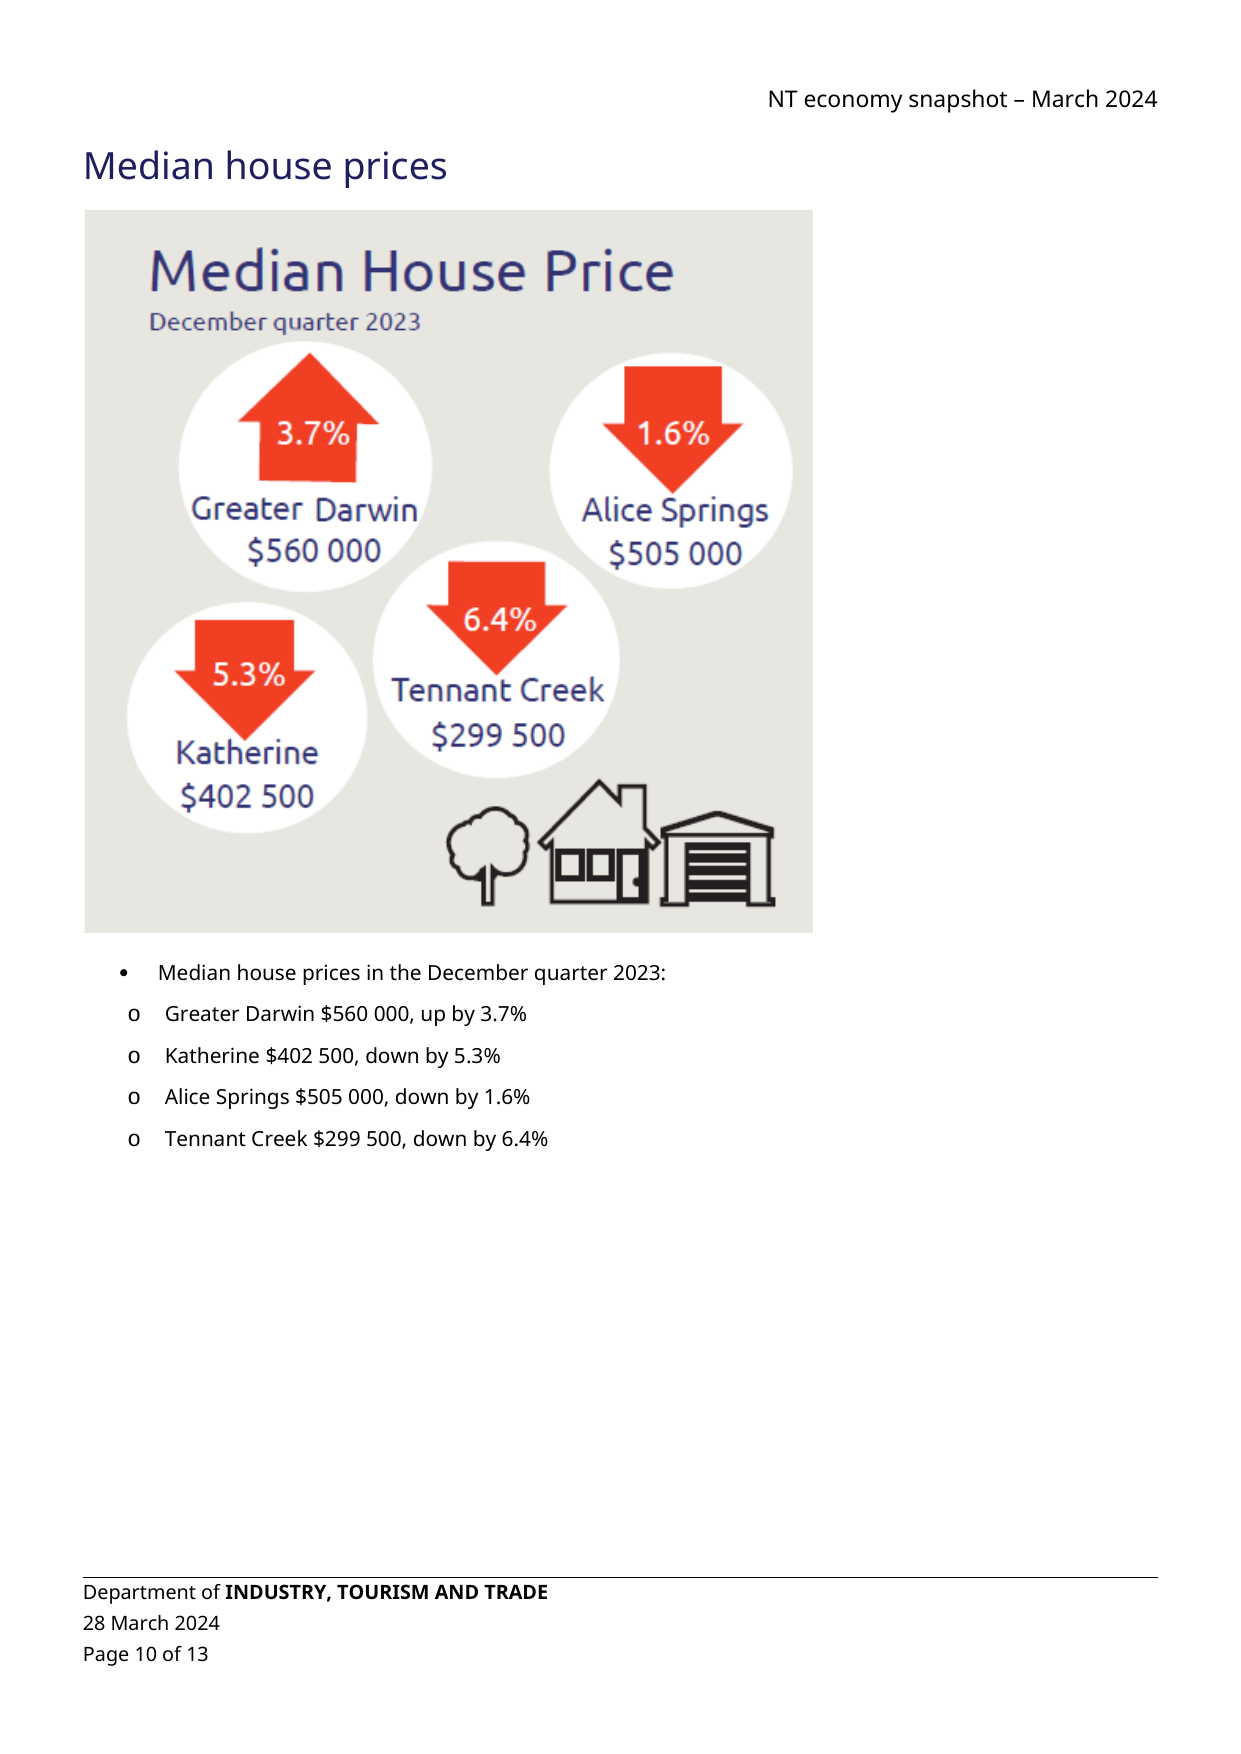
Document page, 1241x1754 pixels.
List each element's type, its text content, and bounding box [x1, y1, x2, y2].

list Greater Darwin $560 000, up by 3.7% [127, 999, 1157, 1028]
list Median house prices in the December quarter 2023: [120, 958, 1157, 987]
list Alice Springs $505 000, down by 1.6% [127, 1082, 1157, 1112]
subtitle Median house prices [83, 139, 1157, 190]
list Tennant Creek $299 500, down by 6.4% [127, 1124, 1157, 1153]
list Katherine $402 500, down by 5.3% [127, 1041, 1157, 1070]
